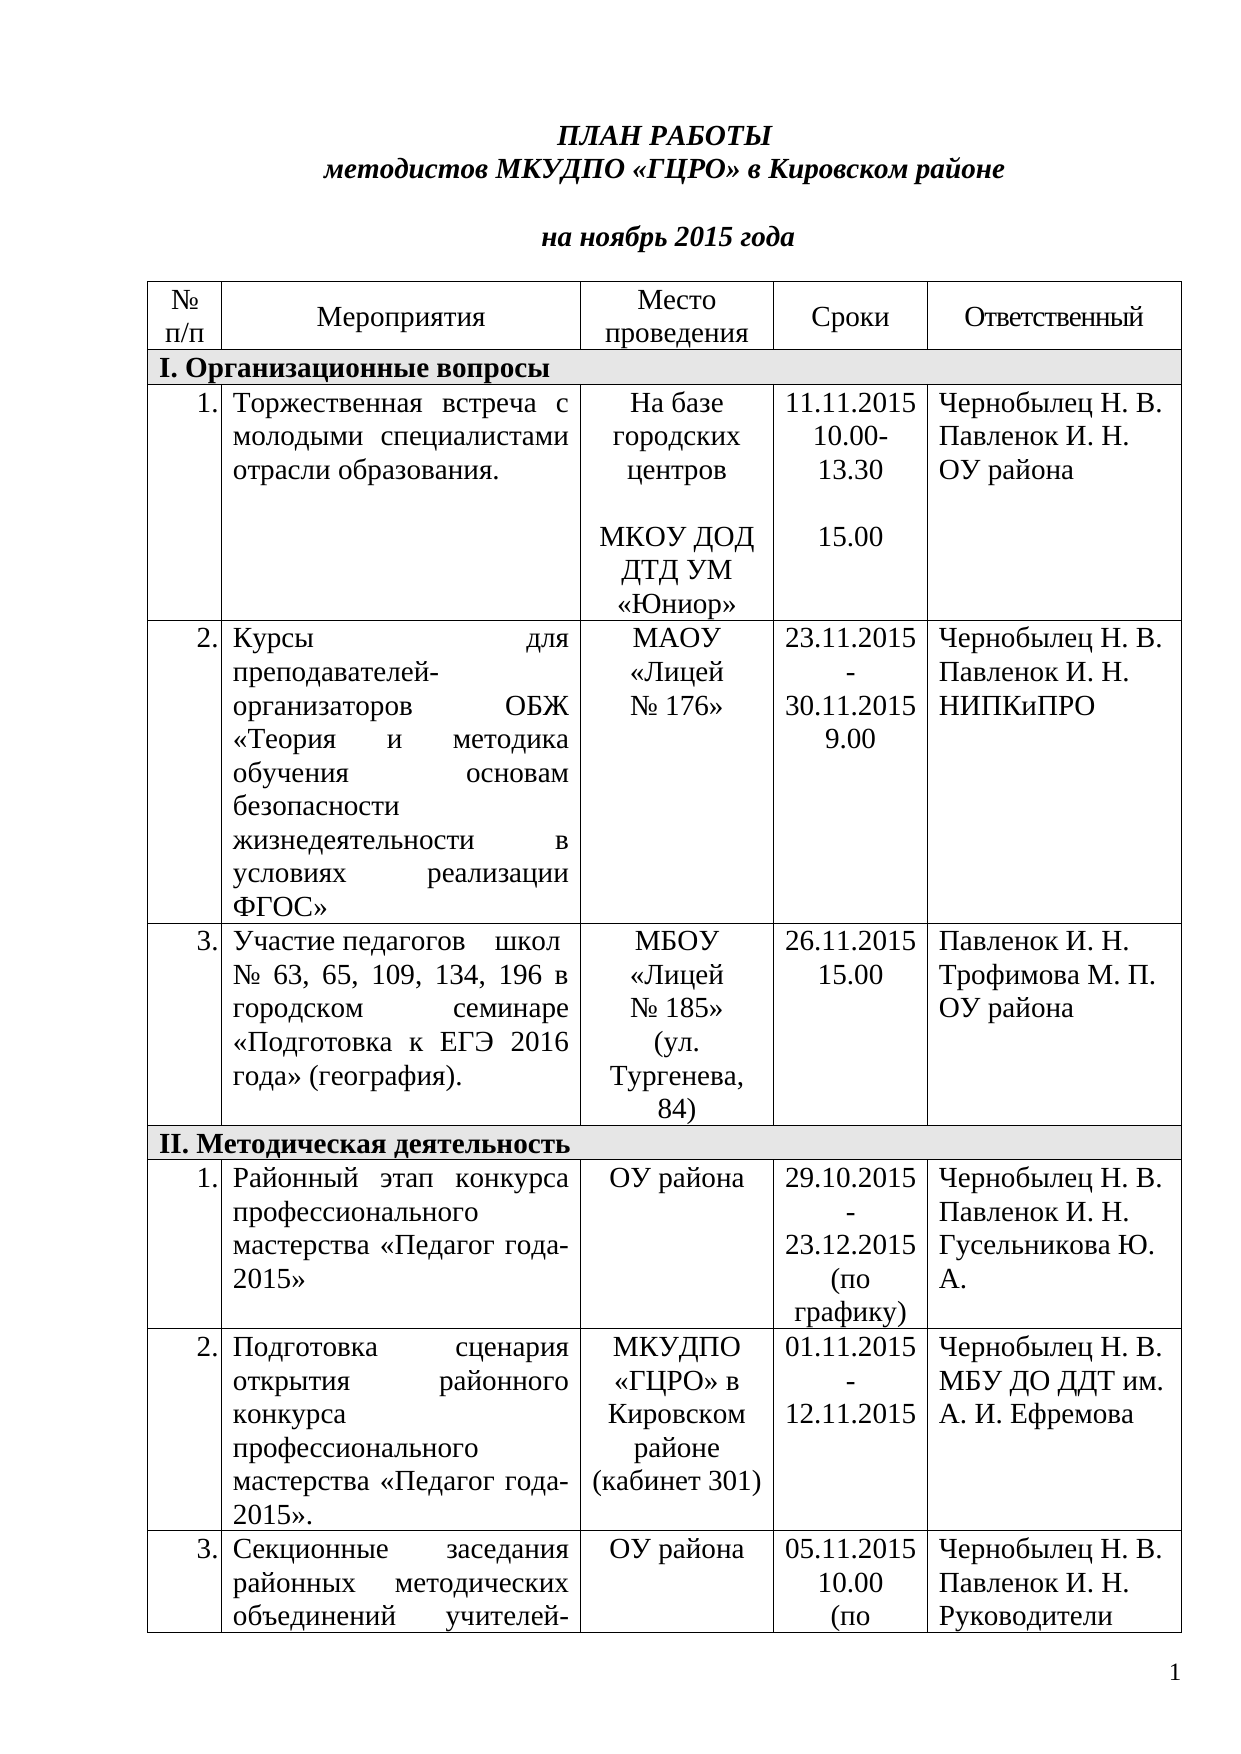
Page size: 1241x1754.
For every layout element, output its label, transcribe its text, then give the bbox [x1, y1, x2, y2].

table_header Ответственный [928, 282, 1181, 349]
table_header № п/п [148, 282, 221, 349]
table_cell [148, 924, 221, 1125]
table_cell МКУДПО «ГЦРО» в Кировском районе (кабинет 301) [581, 1329, 773, 1530]
text на ноябрь 2015 года [148, 219, 1181, 252]
table_cell 26.11.2015 15.00 [774, 924, 927, 1125]
table_cell Чернобылец Н. В. МБУ ДО ДДТ им. А. И. Ефремова [928, 1329, 1181, 1530]
table_header Мероприятия [222, 282, 580, 349]
table_header Сроки [774, 282, 927, 349]
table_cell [928, 1531, 1181, 1632]
table_cell Чернобылец Н. В. Павленок И. Н. ОУ района [928, 385, 1181, 619]
table_cell [148, 621, 221, 922]
table_cell Торжественная встреча с молодыми специалистами отрасли образования. [222, 385, 580, 619]
table_cell Районный этап конкурса профессионального мастерства «Педагог года-2015» [222, 1160, 580, 1328]
table_cell 05.11.2015 10.00 (по графику) [774, 1531, 927, 1632]
table_cell МАОУ «Лицей № 176» [581, 621, 773, 922]
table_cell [222, 1531, 580, 1632]
table_cell На базе городских центров МКОУ ДОД ДТД УМ «Юниор» [581, 385, 773, 619]
table_cell Подготовка сценария открытия районного конкурса профессионального мастерства «Педагог года-2015». [222, 1329, 580, 1530]
table_cell 01.11.2015-12.11.2015 [774, 1329, 927, 1530]
table_cell ОУ района [581, 1531, 773, 1632]
table_cell Курсы для преподавателей-организаторов ОБЖ «Теория и методика обучения основам безопасности жизнедеятельности в условиях реализации ФГОС» [222, 621, 580, 922]
table_cell 11.11.2015 10.00-13.30 15.00 [774, 385, 927, 619]
table_cell 23.11.2015-30.11.2015 9.00 [774, 621, 927, 922]
table_header Место проведения [581, 282, 773, 349]
table_cell [148, 1329, 221, 1530]
table_cell [148, 385, 221, 619]
text ПЛАН РАБОТЫ [148, 118, 1181, 152]
table_cell Участие педагогов школ № 63, 65, 109, 134, 196 в городском семинаре «Подготовка к ЕГЭ 2016 года» (география). [222, 924, 580, 1125]
table_cell [148, 1160, 221, 1328]
table_cell [148, 1531, 221, 1632]
table_cell Павленок И. Н. Трофимова М. П. ОУ района [928, 924, 1181, 1125]
table_cell МБОУ «Лицей № 185» (ул. Тургенева, 84) [581, 924, 773, 1125]
table_cell I. Организационные вопросы [148, 350, 1181, 384]
table_cell Чернобылец Н. В. Павленок И. Н. Гусельникова Ю. А. [928, 1160, 1181, 1328]
table_cell II. Методическая деятельность [148, 1126, 1181, 1159]
table_cell ОУ района [581, 1160, 773, 1328]
table_cell 29.10.2015-23.12.2015 (по графику) [774, 1160, 927, 1328]
table_cell Чернобылец Н. В. Павленок И. Н. НИПКиПРО [928, 621, 1181, 922]
text методистов МКУДПО «ГЦРО» в Кировском районе [148, 152, 1181, 185]
